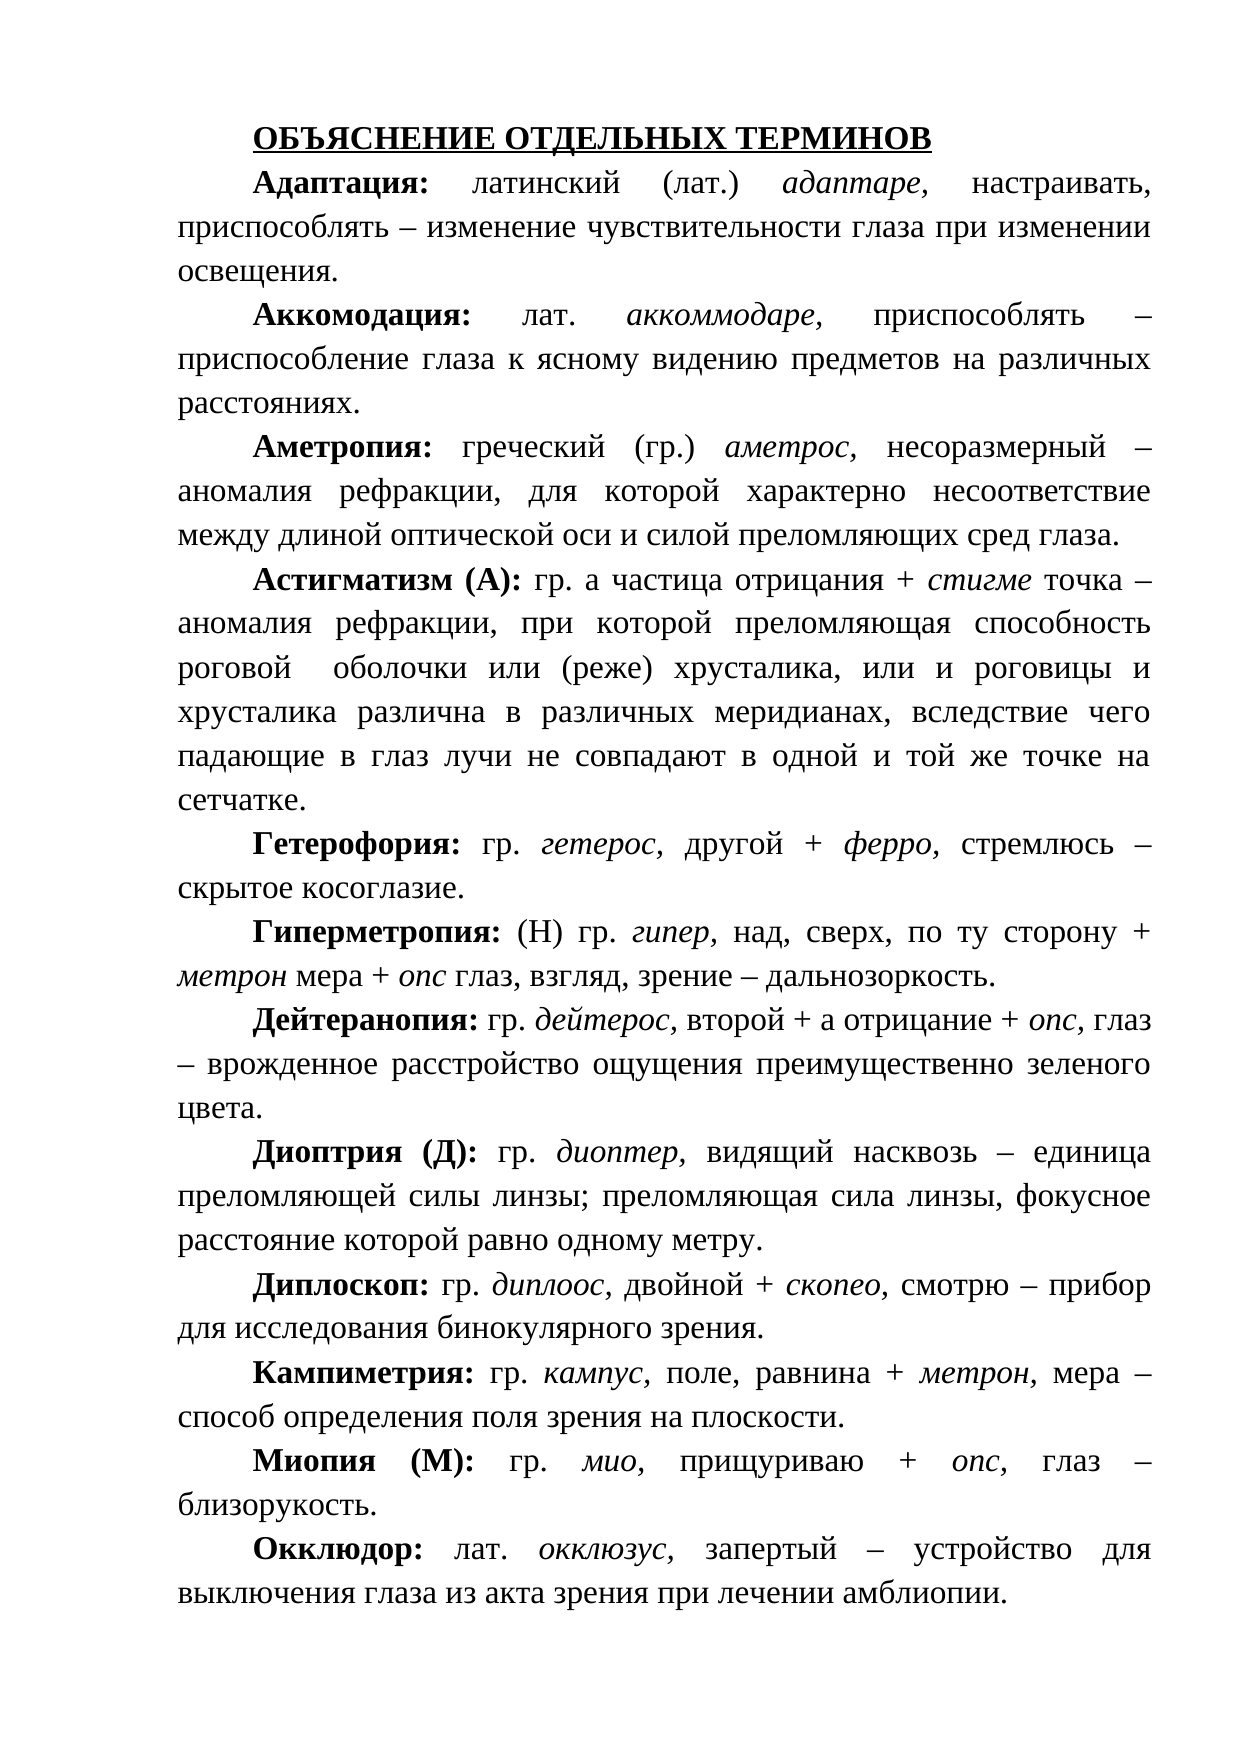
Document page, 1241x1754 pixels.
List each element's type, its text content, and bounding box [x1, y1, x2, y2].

text ОБЪЯСНЕНИЕ ОТДЕЛЬНЫХ ТЕРМИНОВ [177, 118, 1152, 156]
text Кампиметрия: гр. кампус, поле, равнина + метрон, мера – способ определения поля зрения на плоскости. [177, 1352, 1152, 1434]
text Адаптация: латинский (лат.) адаптаре, настраивать, приспособлять – изменение чувствительности глаза при изменении освещения. [177, 162, 1152, 289]
text Астигматизм (А): гр. а частица отрицания + стигме точка – аномалия рефракции, при которой преломляющая способность роговой оболочки или (реже) хрусталика, или и роговицы и хрусталика различна в различных меридианах, вследствие чего падающие в глаз лучи не совпадают в одной и той же точке на сетчатке. [177, 559, 1152, 817]
text Диоптрия (Д): гр. диоптер, видящий насквозь – единица преломляющей силы линзы; преломляющая сила линзы, фокусное расстояние которой равно одному метру. [177, 1132, 1152, 1258]
text Аметропия: греческий (гр.) аметрос, несоразмерный – аномалия рефракции, для которой характерно несоответствие между длиной оптической оси и силой преломляющих сред глаза. [177, 427, 1152, 553]
text Дейтеранопия: гр. дейтерос, второй + а отрицание + опс, глаз – врожденное расстройство ощущения преимущественно зеленого цвета. [177, 999, 1152, 1126]
text Окклюдор: лат. окклюзус, запертый – устройство для выключения глаза из акта зрения при лечении амблиопии. [177, 1528, 1152, 1611]
text Миопия (М): гр. мио, прищуриваю + опс, глаз – близорукость. [177, 1440, 1152, 1522]
text Диплоскоп: гр. диплоос, двойной + скопео, смотрю – прибор для исследования бинокулярного зрения. [177, 1264, 1152, 1346]
text Гиперметропия: (Н) гр. гипер, над, сверх, по ту сторону + метрон мера + опс глаз, взгляд, зрение – дальнозоркость. [177, 911, 1152, 994]
text Аккомодация: лат. аккоммодаре, приспособлять – приспособление глаза к ясному видению предметов на различных расстояниях. [177, 294, 1152, 421]
text Гетерофория: гр. гетерос, другой + ферро, стремлюсь – скрытое косоглазие. [177, 823, 1152, 906]
